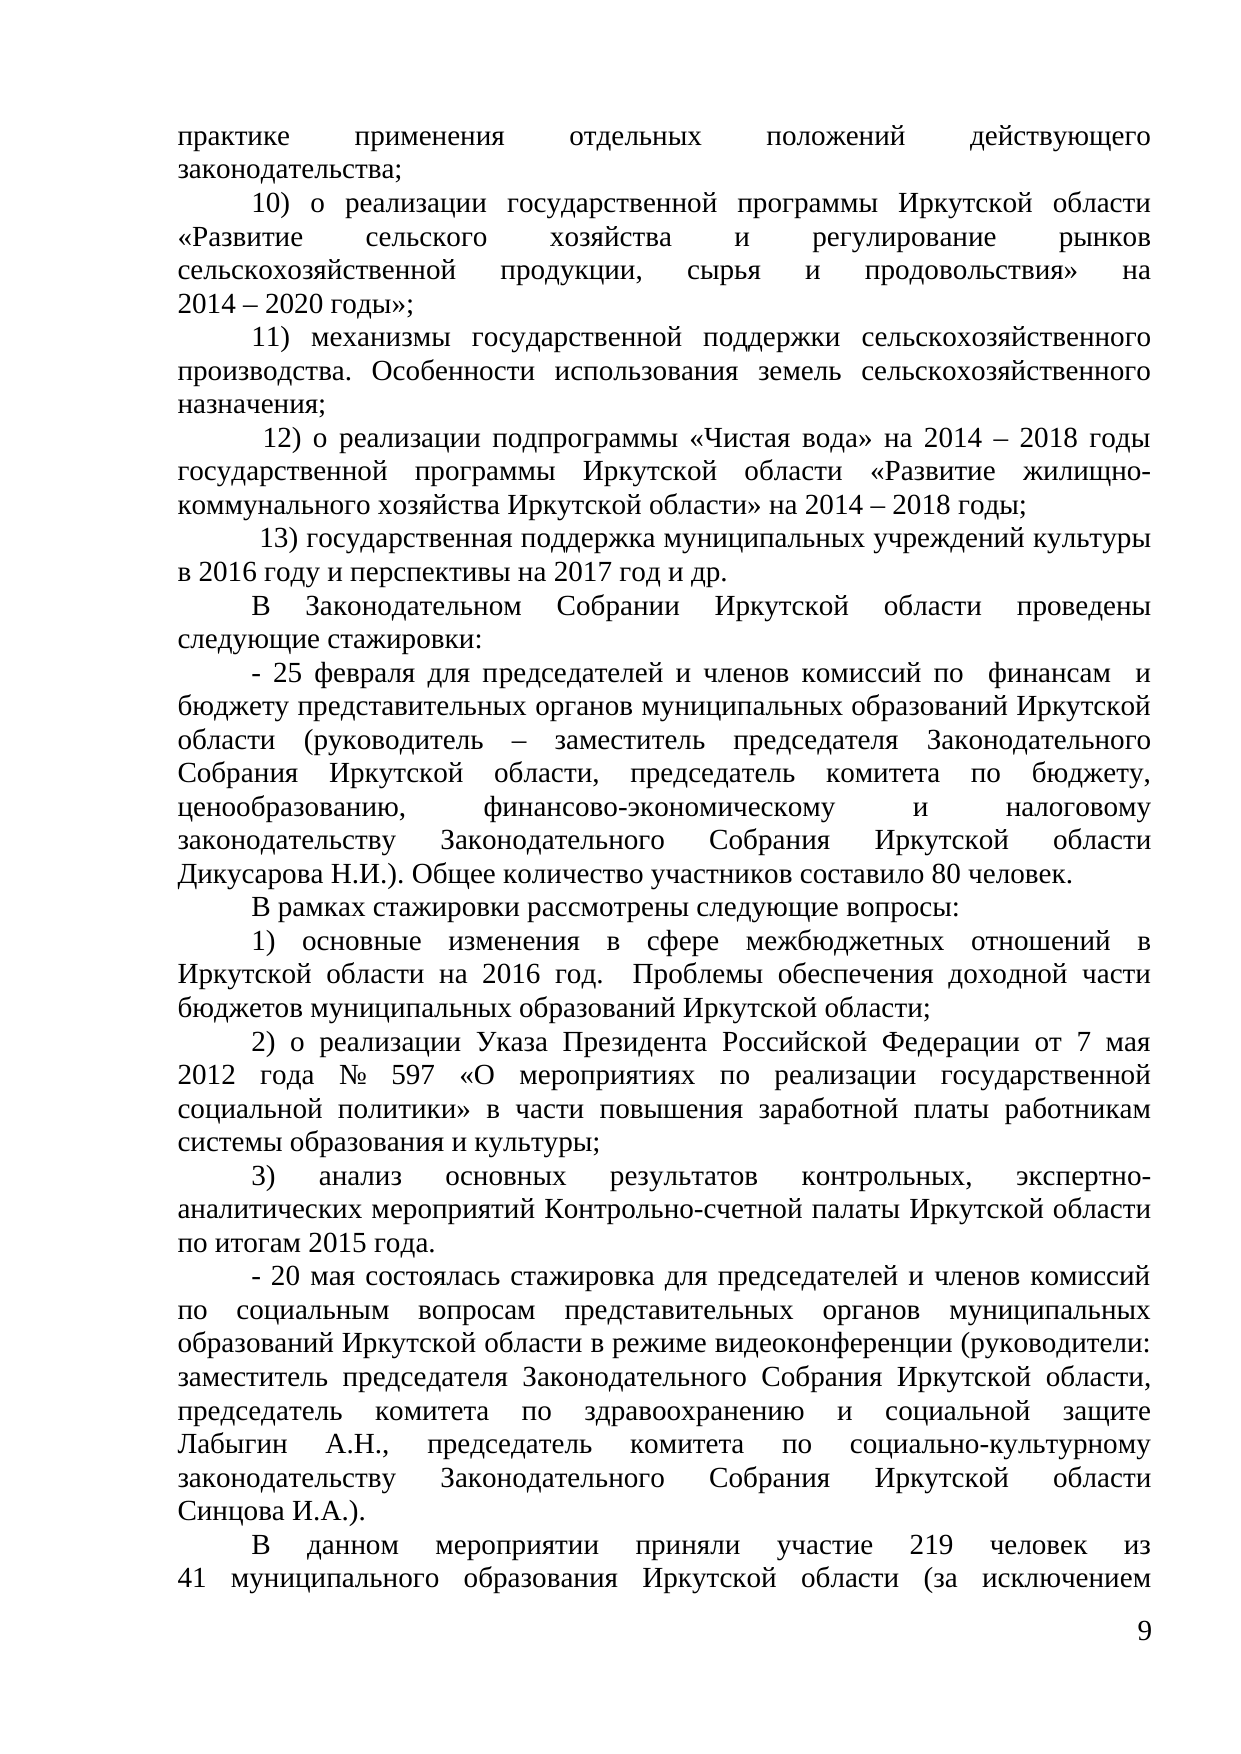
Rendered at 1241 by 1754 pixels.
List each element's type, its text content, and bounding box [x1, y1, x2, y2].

text 2) о реализации Указа Президента Российской Федерации от 7 мая 2012 года № 597 «О мероприятиях по реализации государственной социальной политики» в части повышения заработной платы работникам системы образования и культуры; [177, 1024, 1152, 1158]
text В Законодательном Собрании Иркутской области проведены следующие стажировки: [177, 588, 1152, 655]
text 10) о реализации государственной программы Иркутской области «Развитие сельского хозяйства и регулирование рынков сельскохозяйственной продукции, сырья и продовольствия» на 2014 – 2020 годы»; [177, 185, 1152, 319]
text В рамках стажировки рассмотрены следующие вопросы: [177, 889, 1152, 923]
text 1) основные изменения в сфере межбюджетных отношений в Иркутской области на 2016 год. Проблемы обеспечения доходной части бюджетов муниципальных образований Иркутской области; [177, 923, 1152, 1024]
text 3) анализ основных результатов контрольных, экспертно-аналитических мероприятий Контрольно-счетной палаты Иркутской области по итогам 2015 года. [177, 1158, 1152, 1258]
text - 25 февраля для председателей и членов комиссий по финансам и бюджету представительных органов муниципальных образований Иркутской области (руководитель – заместитель председателя Законодательного Собрания Иркутской области, председатель комитета по бюджету, ценообразованию, финансово-экономическому и налоговому законодательству Законодательного Собрания Иркутской области Дикусарова Н.И.). Общее количество участников составило 80 человек. [177, 655, 1152, 889]
text - 20 мая состоялась стажировка для председателей и членов комиссий по социальным вопросам представительных органов муниципальных образований Иркутской области в режиме видеоконференции (руководители: заместитель председателя Законодательного Собрания Иркутской области, председатель комитета по здравоохранению и социальной защите Лабыгин А.Н., председатель комитета по социально-культурному законодательству Законодательного Собрания Иркутской области Синцова И.А.). [177, 1258, 1152, 1527]
text 11) механизмы государственной поддержки сельскохозяйственного производства. Особенности использования земель сельскохозяйственного назначения; [177, 319, 1152, 420]
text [177, 118, 1152, 185]
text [177, 1527, 1152, 1594]
text 12) о реализации подпрограммы «Чистая вода» на 2014 – 2018 годы государственной программы Иркутской области «Развитие жилищно-коммунального хозяйства Иркутской области» на 2014 – 2018 годы; [177, 420, 1152, 521]
text 13) государственная поддержка муниципальных учреждений культуры в 2016 году и перспективы на 2017 год и др. [177, 521, 1152, 588]
